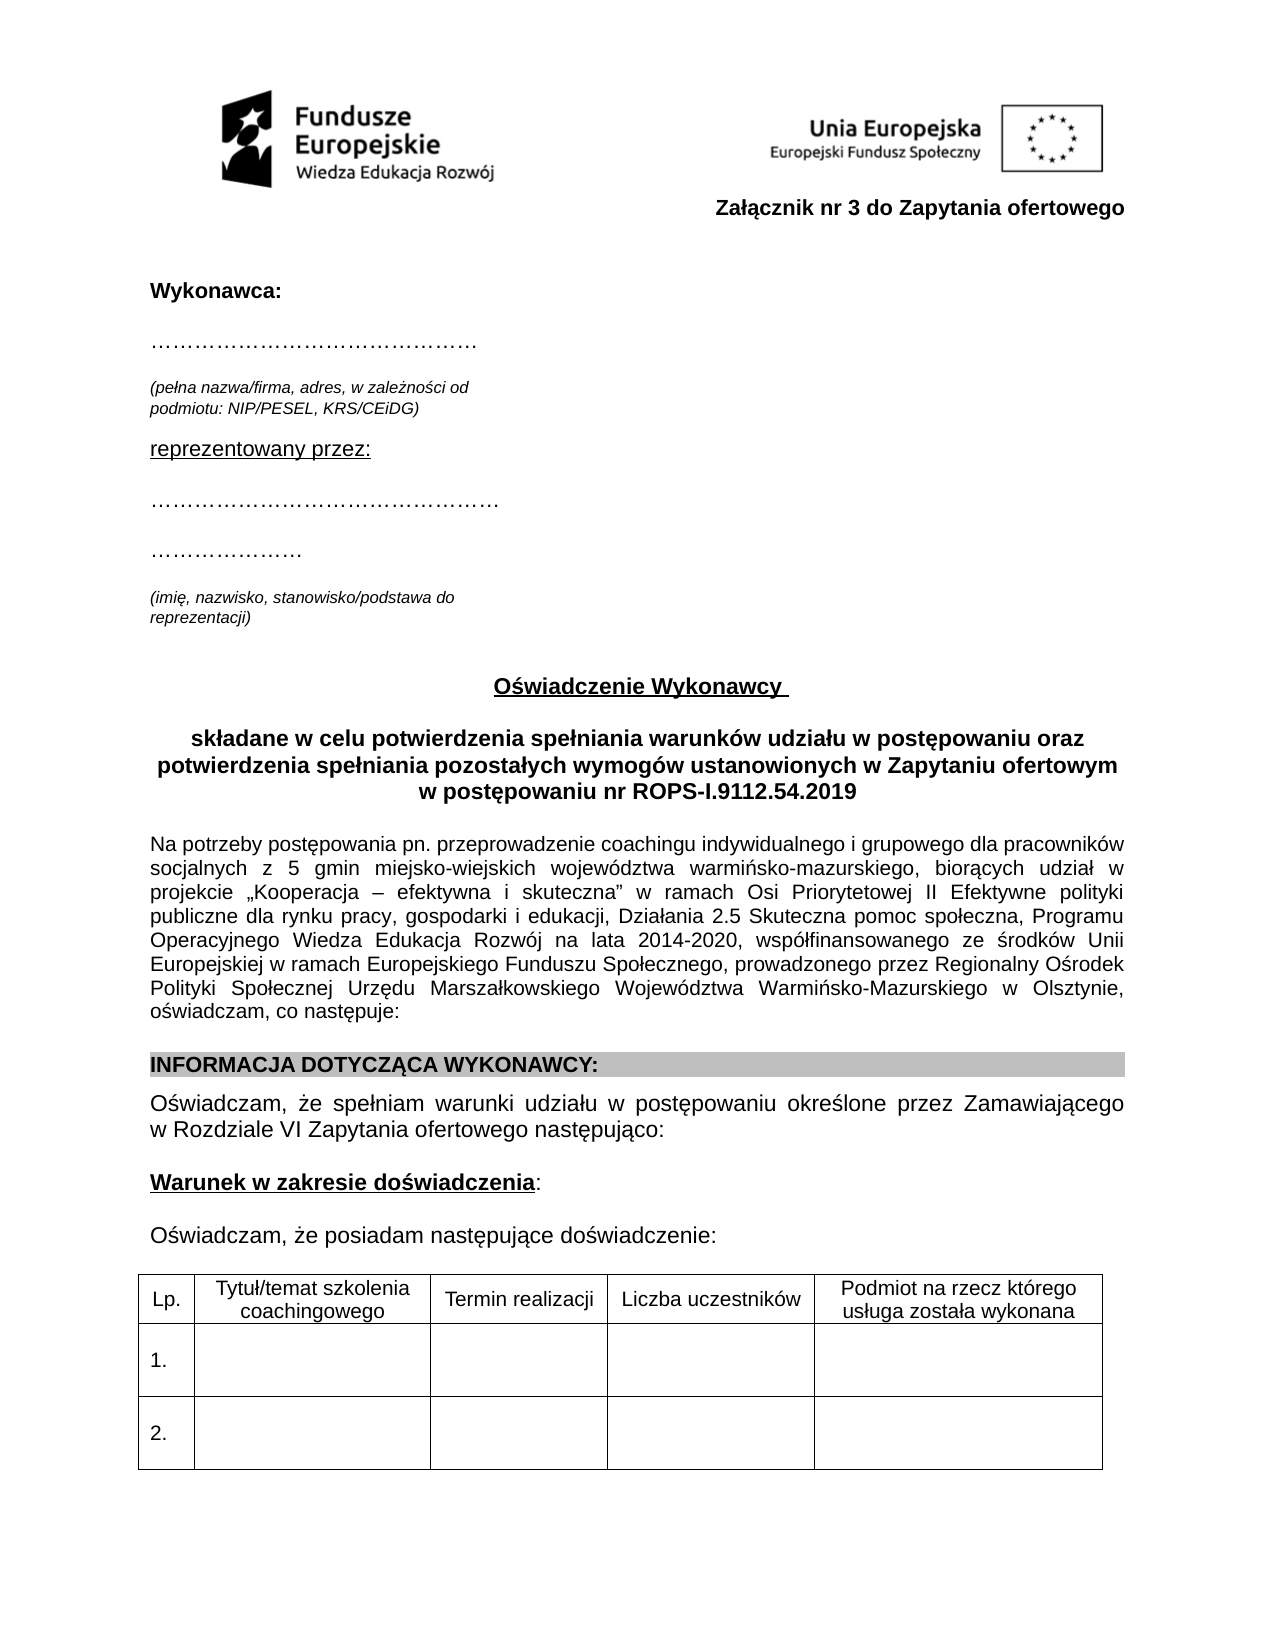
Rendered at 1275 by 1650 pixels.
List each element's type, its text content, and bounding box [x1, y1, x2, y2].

text składane w celu potwierdzenia spełniania warunków udziału w postępowaniu oraz potwierdzenia spełniania pozostałych wymogów ustanowionych w Zapytaniu ofertowym w postępowaniu nr ROPS-I.9112.54.2019 [150, 725, 1125, 804]
text Wykonawca: [150, 277, 1125, 303]
table_cell 1. [139, 1324, 194, 1396]
picture [150, 73, 1159, 195]
text Oświadczam, że spełniam warunki udziału w postępowaniu określone przez Zamawiającego w Rozdziale VI Zapytania ofertowego następująco: [150, 1090, 1125, 1142]
table_cell [608, 1324, 814, 1396]
text Oświadczam, że posiadam następujące doświadczenie: [150, 1222, 1125, 1248]
table_cell 2. [139, 1397, 194, 1469]
text Oświadczenie Wykonawcy [150, 673, 1125, 699]
table_cell [195, 1397, 430, 1469]
text Na potrzeby postępowania pn. przeprowadzenie coachingu indywidualnego i grupowego dla pracowników socjalnych z 5 gmin miejsko-wiejskich województwa warmińsko-mazurskiego, biorących udział w projekcie „Kooperacja – efektywna i skuteczna” w ramach Osi Priorytetowej II Efektywne polityki publiczne dla rynku pracy, gospodarki i edukacji, Działania 2.5 Skuteczna pomoc społeczna, Programu Operacyjnego Wiedza Edukacja Rozwój na lata 2014-2020, współfinansowanego ze środków Unii Europejskiej w ramach Europejskiego Funduszu Społecznego, prowadzonego przez Regionalny Ośrodek Polityki Społecznej Urzędu Marszałkowskiego Województwa Warmińsko-Mazurskiego w Olsztynie, oświadczam, co następuje: [150, 832, 1125, 1023]
text Załącznik nr 3 do Zapytania ofertowego [150, 195, 1125, 220]
text Warunek w zakresie doświadczenia: [150, 1169, 1125, 1195]
table_cell [431, 1397, 607, 1469]
table_cell [195, 1324, 430, 1396]
text …………………………………………………………… [150, 487, 505, 562]
table_cell [815, 1397, 1102, 1469]
text INFORMACJA DOTYCZĄCA WYKONAWCY: [150, 1052, 1125, 1077]
table_header Liczba uczestników [608, 1275, 814, 1323]
table_header Tytuł/temat szkolenia coachingowego [195, 1275, 430, 1323]
table_cell [608, 1397, 814, 1469]
text (pełna nazwa/firma, adres, w zależności od podmiotu: NIP/PESEL, KRS/CEiDG) [150, 378, 505, 418]
text reprezentowany przez: [150, 436, 1125, 461]
table_header Termin realizacji [431, 1275, 607, 1323]
table_header Podmiot na rzecz którego usługa została wykonana [815, 1275, 1102, 1323]
text (imię, nazwisko, stanowisko/podstawa do reprezentacji) [150, 587, 505, 627]
table_cell [815, 1324, 1102, 1396]
table_cell [431, 1324, 607, 1396]
table_header Lp. [139, 1275, 194, 1323]
text ……………………………………… [150, 328, 505, 353]
